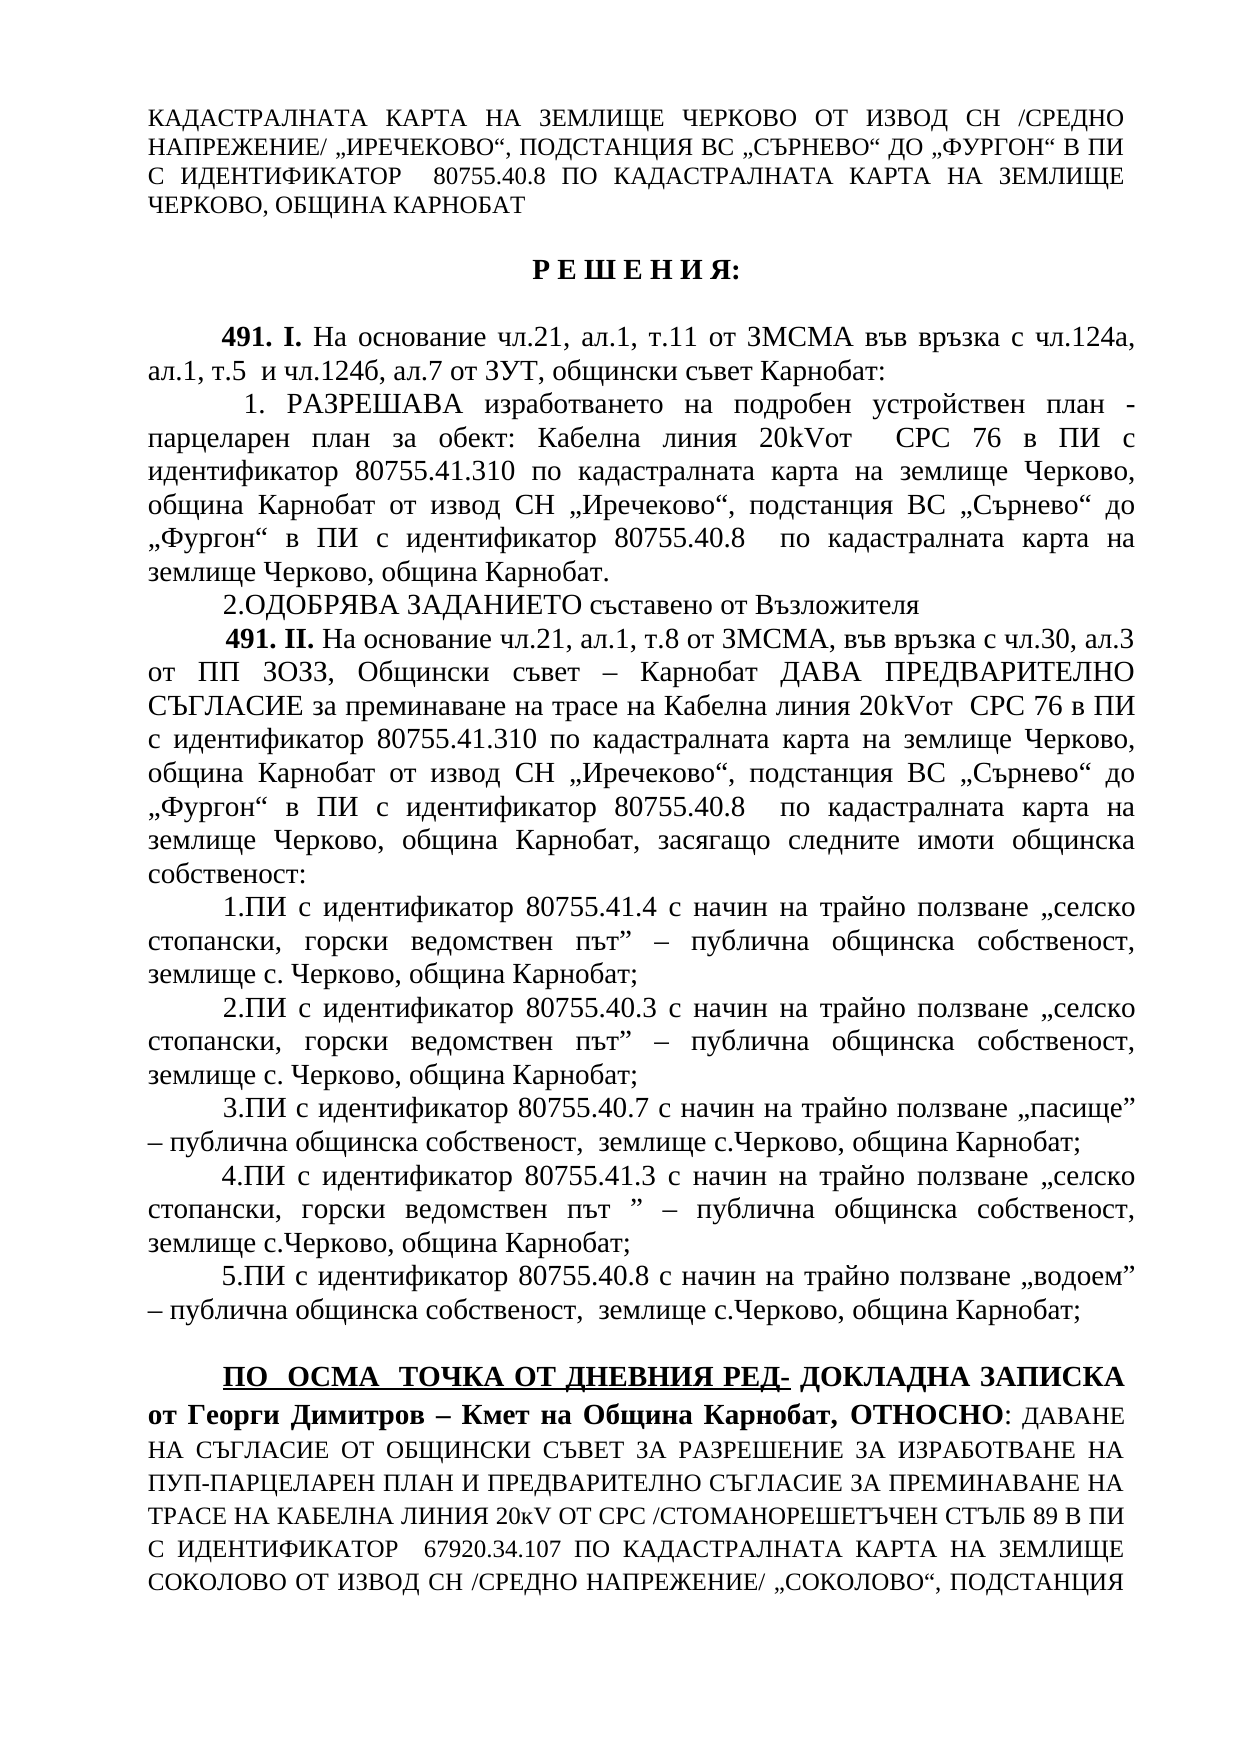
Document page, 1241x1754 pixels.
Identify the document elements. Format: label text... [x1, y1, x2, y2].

text 3.ПИ с идентификатор 80755.40.7 с начин на трайно ползване „пасище” – публична общинска собственост, землище с.Черково, община Карнобат; [148, 1091, 1136, 1158]
text 4.ПИ с идентификатор 80755.41.3 с начин на трайно ползване „селско стопански, горски ведомствен път ” – публична общинска собственост, землище с.Черково, община Карнобат; [148, 1158, 1136, 1258]
text 1.ПИ с идентификатор 80755.41.4 с начин на трайно ползване „селско стопански, горски ведомствен път” – публична общинска собственост, землище с. Черково, община Карнобат; [148, 889, 1136, 990]
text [148, 1359, 1125, 1596]
text Р Е Ш Е Н И Я: [148, 252, 1125, 286]
text 491. І. На основание чл.21, ал.1, т.11 от ЗМСМА във връзка с чл.124а, ал.1, т.5 и чл.124б, ал.7 от ЗУТ, общински съвет Карнобат: [148, 319, 1136, 386]
text 491. ІІ. На основание чл.21, ал.1, т.8 от ЗМСМА, във връзка с чл.30, ал.3 от ПП ЗОЗЗ, Общински съвет – Карнобат ДАВА ПРЕДВАРИТЕЛНО СЪГЛАСИЕ за преминаване на трасе на Кабелна линия 20kVот СРС 76 в ПИ с идентификатор 80755.41.310 по кадастралната карта на землище Черково, община Карнобат от извод СН „Иречеково“, подстанция ВС „Сърнево“ до „Фургон“ в ПИ с идентификатор 80755.40.8 по кадастралната карта на землище Черково, община Карнобат, засягащо следните имоти общинска собственост: [148, 621, 1136, 889]
text 1. РАЗРЕШАВА изработването на подробен устройствен план - парцеларен план за обект: Кабелна линия 20kVот СРС 76 в ПИ с идентификатор 80755.41.310 по кадастралната карта на землище Черково, община Карнобат от извод СН „Иречеково“, подстанция ВС „Сърнево“ до „Фургон“ в ПИ с идентификатор 80755.40.8 по кадастралната карта на землище Черково, община Карнобат. [148, 386, 1136, 587]
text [148, 103, 1125, 218]
text 2.ПИ с идентификатор 80755.40.3 с начин на трайно ползване „селско стопански, горски ведомствен път” – публична общинска собственост, землище с. Черково, община Карнобат; [148, 990, 1136, 1091]
text 2.ОДОБРЯВА ЗАДАНИЕТО съставено от Възложителя [148, 587, 1136, 621]
text 5.ПИ с идентификатор 80755.40.8 с начин на трайно ползване „водоем” – публична общинска собственост, землище с.Черково, община Карнобат; [148, 1258, 1136, 1325]
